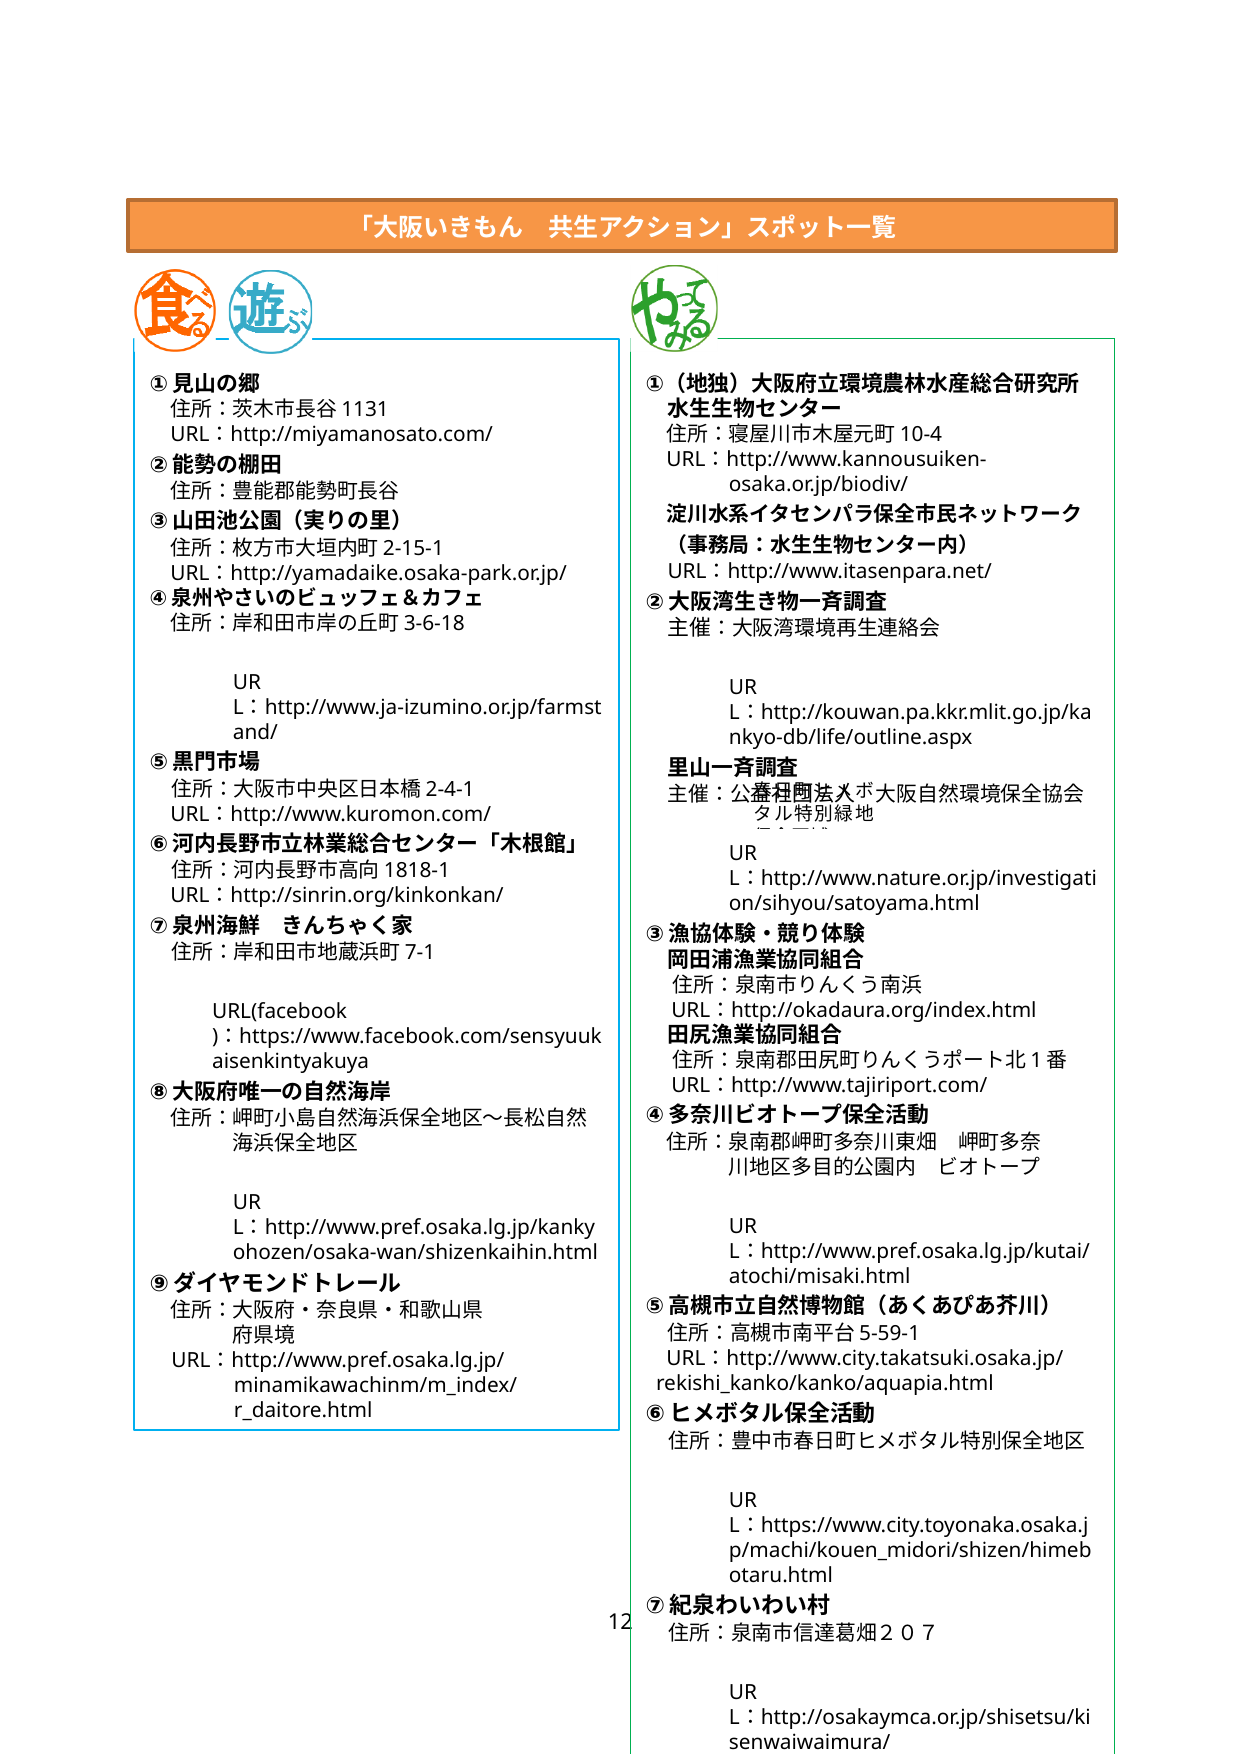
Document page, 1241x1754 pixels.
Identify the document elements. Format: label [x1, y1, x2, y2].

picture [134, 269, 216, 352]
picture [630, 265, 718, 352]
picture [228, 270, 313, 354]
